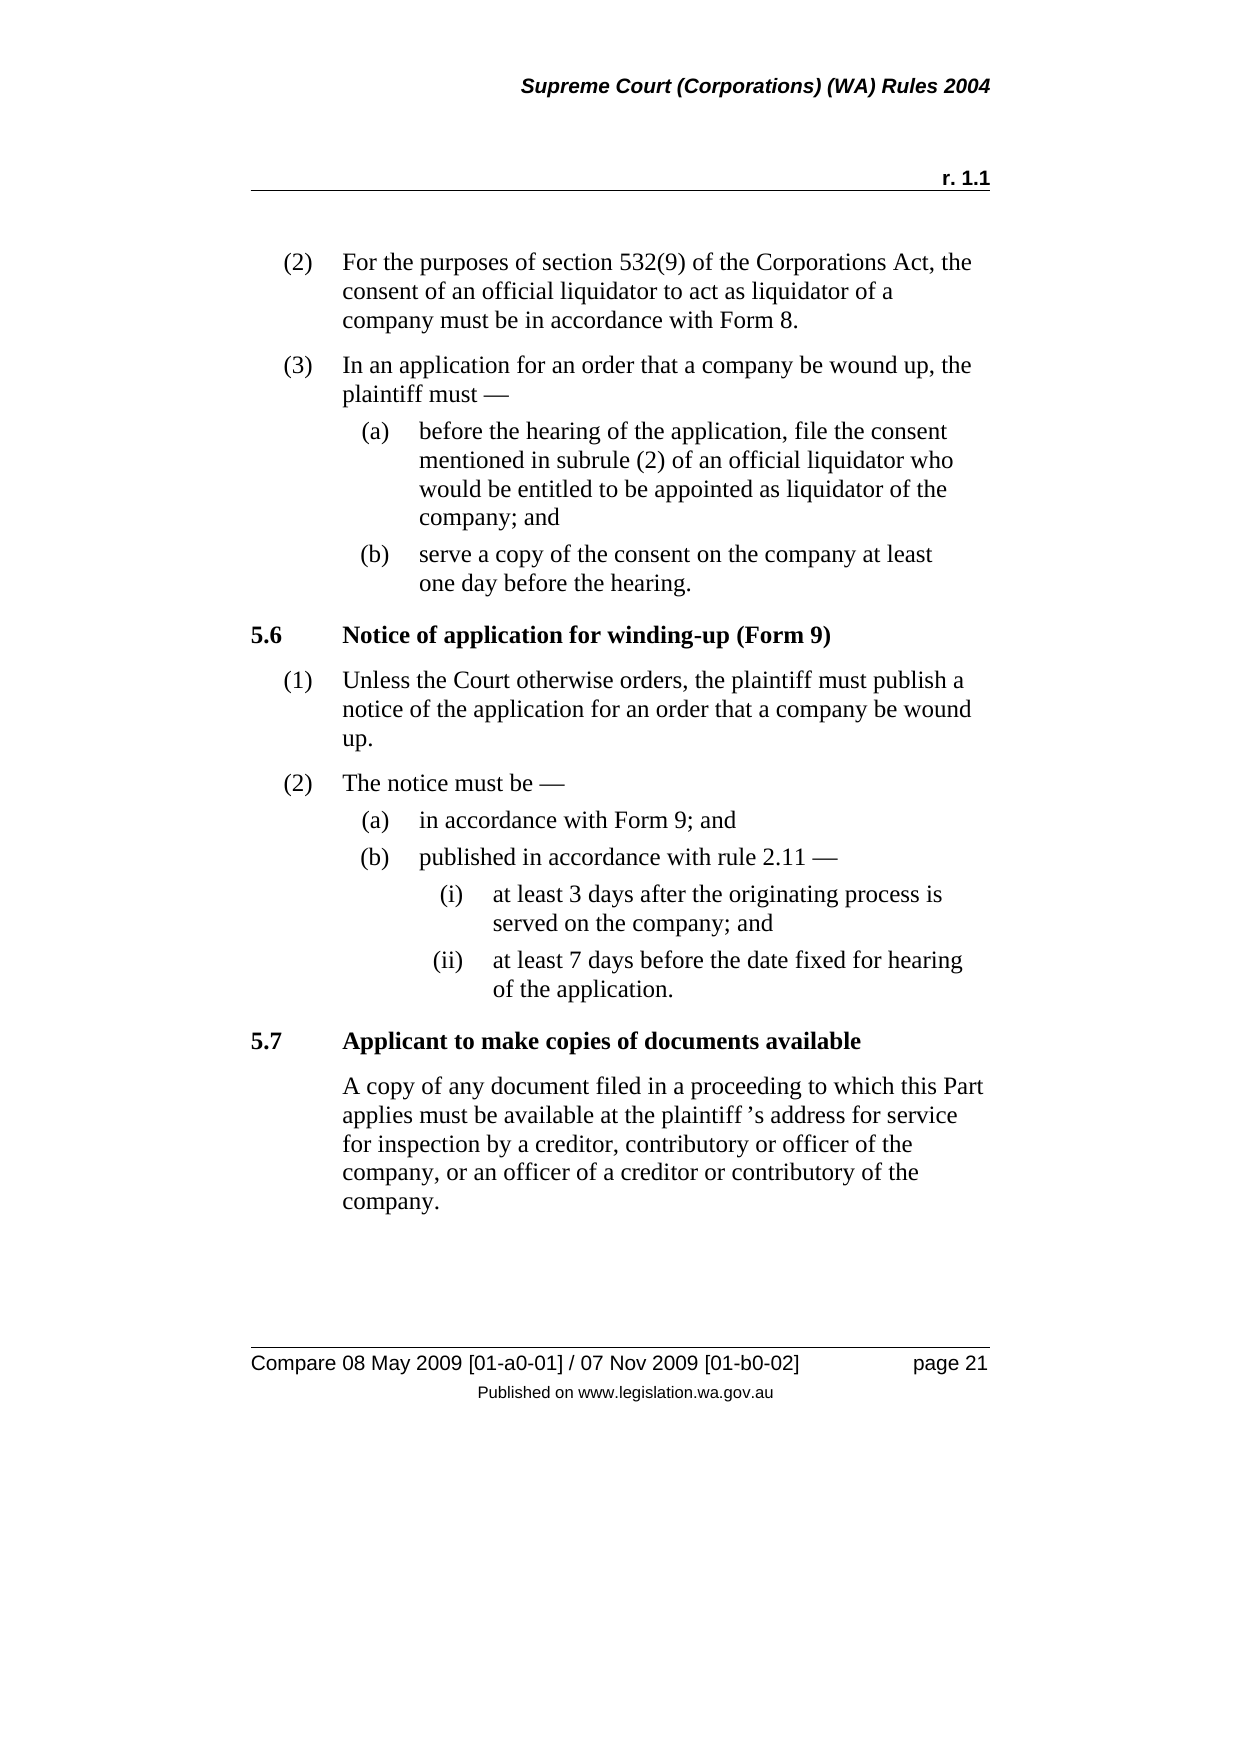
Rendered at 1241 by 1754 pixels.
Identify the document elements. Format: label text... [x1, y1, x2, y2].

subtitle 5.7 Applicant to make copies of documents available [251, 1026, 990, 1054]
text A copy of any document filed in a proceeding to which this Part applies must be available at the plaintiff’s address for service for inspection by a creditor, contributory or officer of the company, or an officer of a creditor or contributory of the company. [251, 1071, 990, 1215]
text (1) Unless the Court otherwise orders, the plaintiff must publish a notice of the application for an order that a company be wound up. [251, 665, 990, 752]
text (ii) at least 7 days before the date fixed for hearing of the application. [251, 945, 990, 1003]
text (a) in accordance with Form 9; and [251, 805, 990, 834]
text (b) published in accordance with rule 2.11 — [251, 842, 990, 871]
text (b) serve a copy of the consent on the company at least one day before the hearing. [251, 539, 990, 597]
text (3) In an application for an order that a company be wound up, the plaintiff must — [251, 350, 990, 408]
text (a) before the hearing of the application, file the consent mentioned in subrule (2) of an official liquidator who would be entitled to be appointed as liquidator of the company; and [251, 416, 990, 531]
text (i) at least 3 days after the originating process is served on the company; and [251, 879, 990, 937]
text (2) For the purposes of section 532(9) of the Corporations Act, the consent of an official liquidator to act as liquidator of a company must be in accordance with Form 8. [251, 247, 990, 334]
text (2) The notice must be — [251, 768, 990, 797]
subtitle 5.6 Notice of application for winding-up (Form 9) [251, 620, 990, 649]
